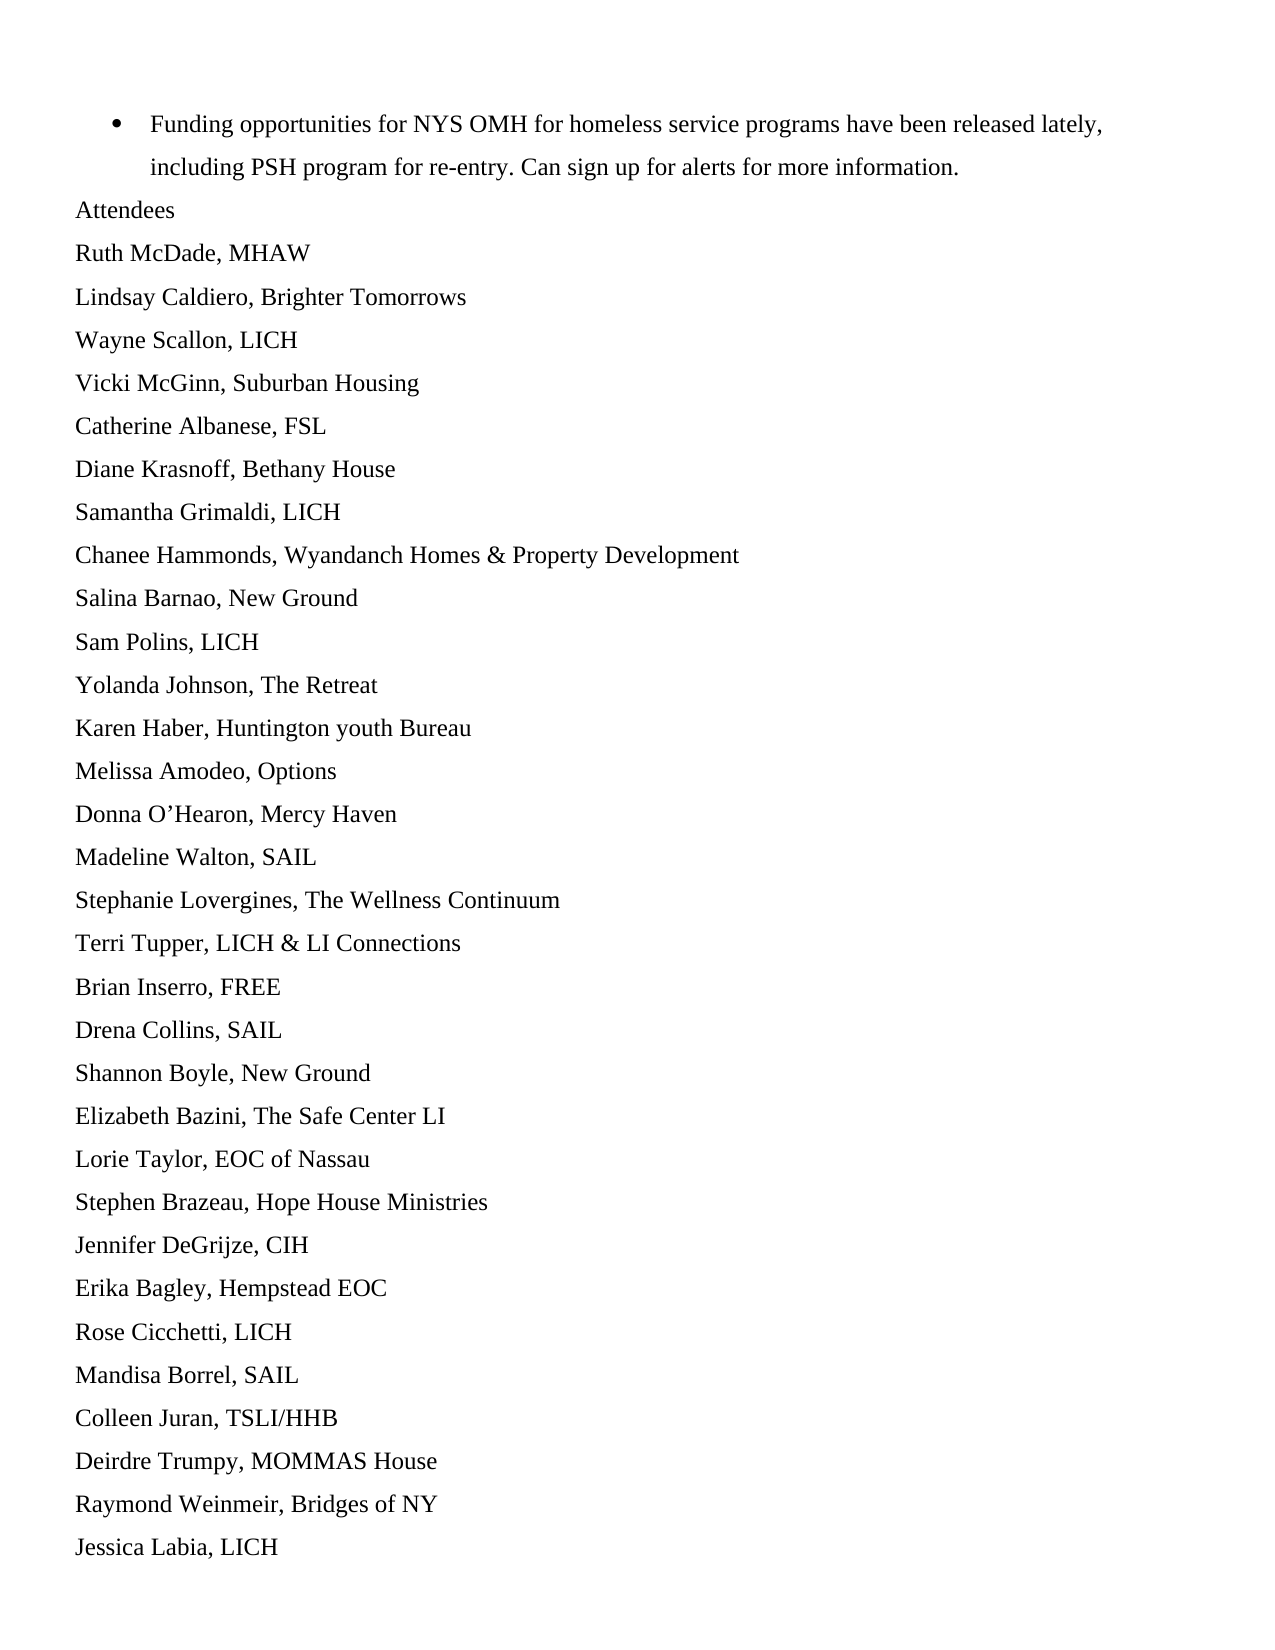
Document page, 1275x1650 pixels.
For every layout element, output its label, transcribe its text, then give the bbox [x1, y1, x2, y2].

text Mandisa Borrel, SAIL [75, 1360, 1200, 1388]
text Stephen Brazeau, Hope House Ministries [75, 1187, 1200, 1216]
text Karen Haber, Huntington youth Bureau [75, 713, 1200, 742]
text Diane Krasnoff, Bethany House [75, 454, 1200, 483]
text Wayne Scallon, LICH [75, 325, 1200, 353]
text Yolanda Johnson, The Retreat [75, 670, 1200, 698]
text Madeline Walton, SAIL [75, 842, 1200, 871]
text Salina Barnao, New Ground [75, 583, 1200, 612]
text Catherine Albanese, FSL [75, 411, 1200, 440]
text Raymond Weinmeir, Bridges of NY [75, 1489, 1200, 1518]
text Rose Cicchetti, LICH [75, 1317, 1200, 1345]
text Melissa Amodeo, Options [75, 756, 1200, 785]
text Jennifer DeGrijze, CIH [75, 1230, 1200, 1259]
text Samantha Grimaldi, LICH Chanee Hammonds, Wyandanch Homes & Property Development [75, 497, 1200, 569]
text Shannon Boyle, New Ground [75, 1058, 1200, 1087]
text Ruth McDade, MHAW [75, 238, 1200, 267]
text Brian Inserro, FREE [75, 972, 1200, 1000]
text Sam Polins, LICH [75, 627, 1200, 655]
text Lorie Taylor, EOC of Nassau [75, 1144, 1200, 1173]
text Vicki McGinn, Suburban Housing [75, 368, 1200, 397]
text Erika Bagley, Hempstead EOC [75, 1273, 1200, 1302]
text Drena Collins, SAIL [75, 1015, 1200, 1043]
text Attendees [75, 195, 1200, 224]
text Elizabeth Bazini, The Safe Center LI [75, 1101, 1200, 1130]
text Donna O’Hearon, Mercy Haven [75, 799, 1200, 828]
text Jessica Labia, LICH [75, 1532, 1200, 1561]
text Lindsay Caldiero, Brighter Tomorrows [75, 282, 1200, 310]
text Stephanie Lovergines, The Wellness Continuum [75, 885, 1200, 914]
text Terri Tupper, LICH & LI Connections [75, 928, 1200, 957]
text Colleen Juran, TSLI/HHB Deirdre Trumpy, MOMMAS House [75, 1403, 1200, 1475]
list Funding opportunities for NYS OMH for homeless service programs have been released lately, including PSH program for re-entry. Can sign up for alerts for more information. [112, 109, 1200, 181]
